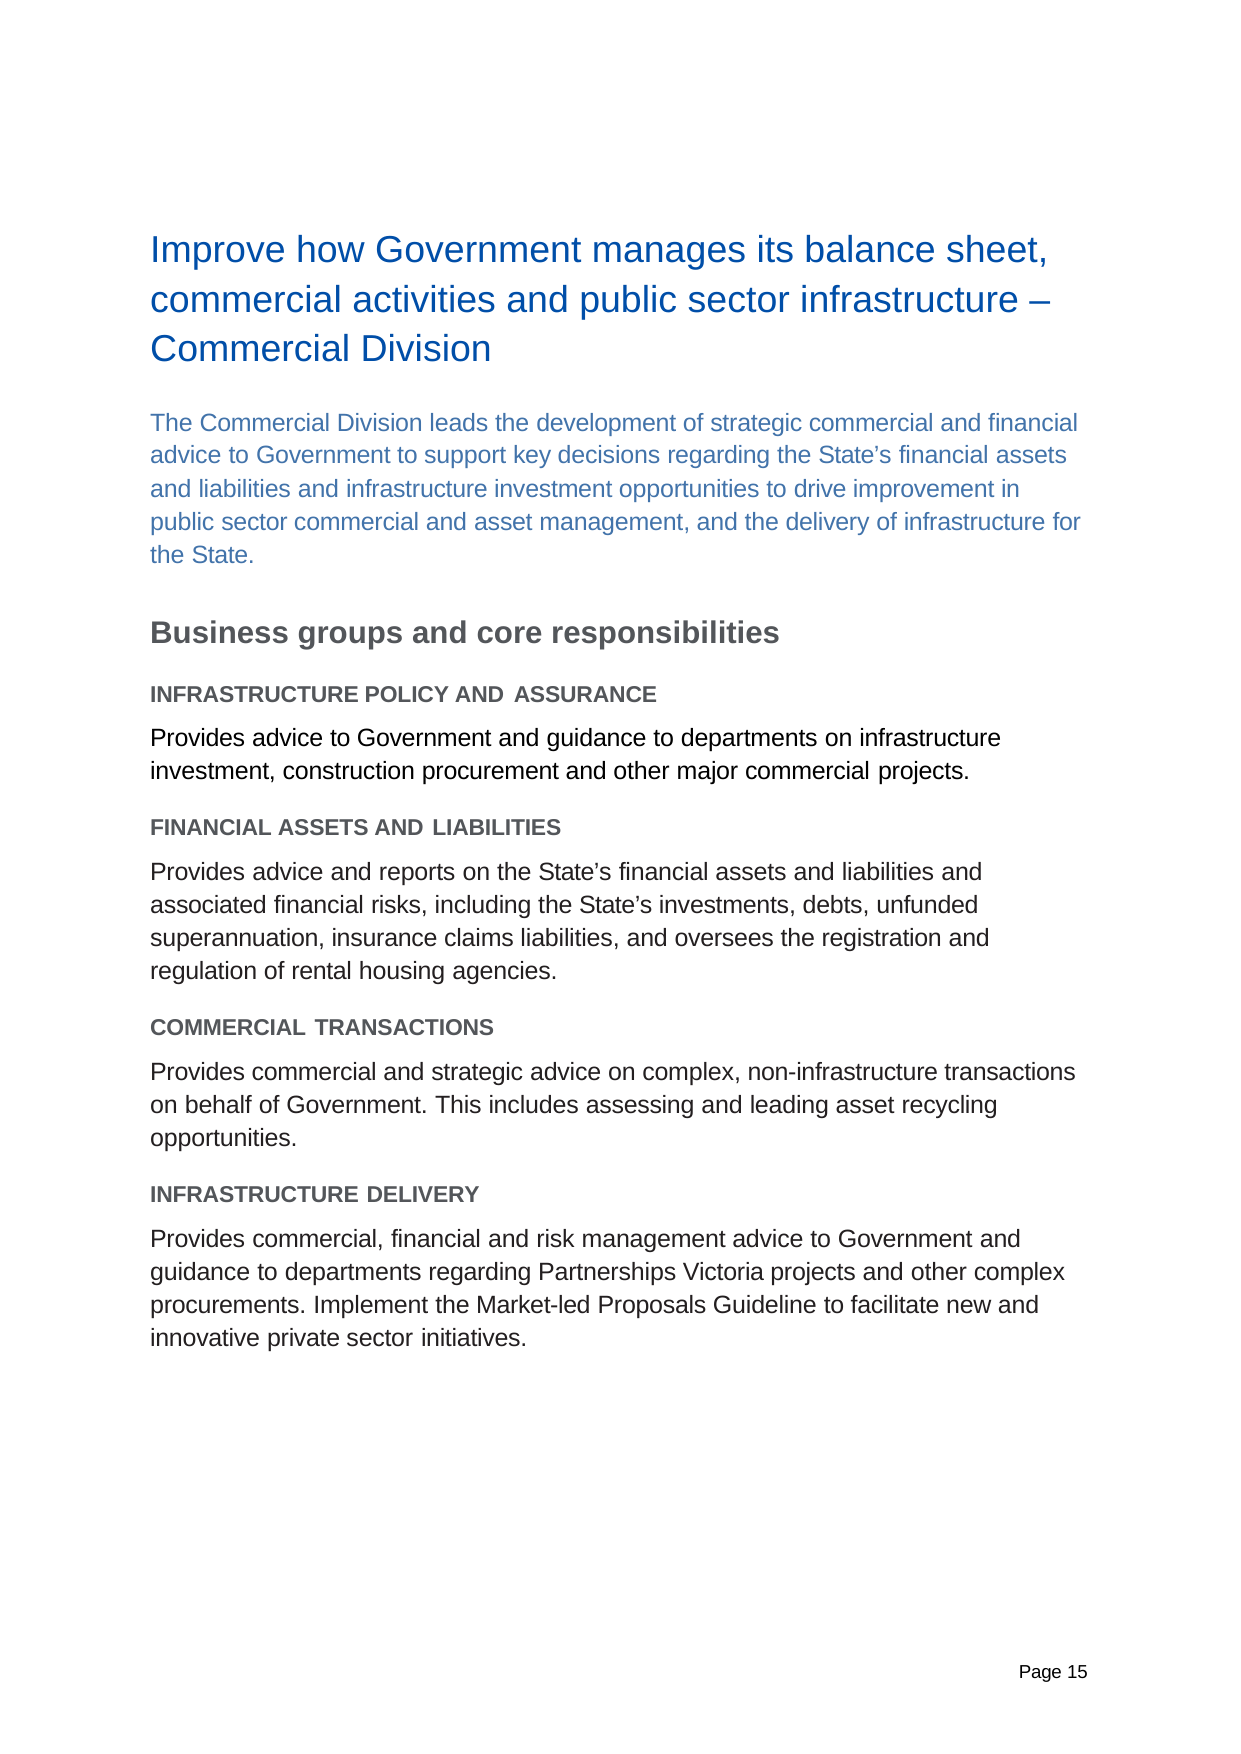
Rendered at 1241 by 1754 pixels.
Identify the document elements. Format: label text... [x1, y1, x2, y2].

subtitle INFRASTRUCTURE POLICY AND ASSURANCE [150, 681, 1090, 707]
subtitle INFRASTRUCTURE DELIVERY [150, 1181, 1090, 1207]
subtitle FINANCIAL ASSETS AND LIABILITIES [150, 814, 1090, 841]
subtitle COMMERCIAL TRANSACTIONS [150, 1014, 1090, 1040]
text The Commercial Division leads the development of strategic commercial and financial advice to Government to support key decisions regarding the State’s financial assets and liabilities and infrastructure investment opportunities to drive improvement in public sector commercial and asset management, and the delivery of infrastructure for the State. [150, 407, 1090, 568]
text Provides advice to Government and guidance to departments on infrastructure investment, construction procurement and other major commercial projects. [150, 723, 1090, 785]
subtitle Business groups and core responsibilities [150, 614, 1090, 650]
subtitle Improve how Government manages its balance sheet, commercial activities and public sector infrastructure – Commercial Division [150, 227, 1090, 370]
text Provides commercial, financial and risk management advice to Government and guidance to departments regarding Partnerships Victoria projects and other complex procurements. Implement the Market-led Proposals Guideline to facilitate new and innovative private sector initiatives. [150, 1223, 1090, 1351]
text Provides advice and reports on the State’s financial assets and liabilities and associated financial risks, including the State’s investments, debts, unfunded superannuation, insurance claims liabilities, and oversees the registration and regulation of rental housing agencies. [150, 857, 1090, 985]
text Provides commercial and strategic advice on complex, non-infrastructure transactions on behalf of Government. This includes assessing and leading asset recycling opportunities. [150, 1057, 1090, 1152]
